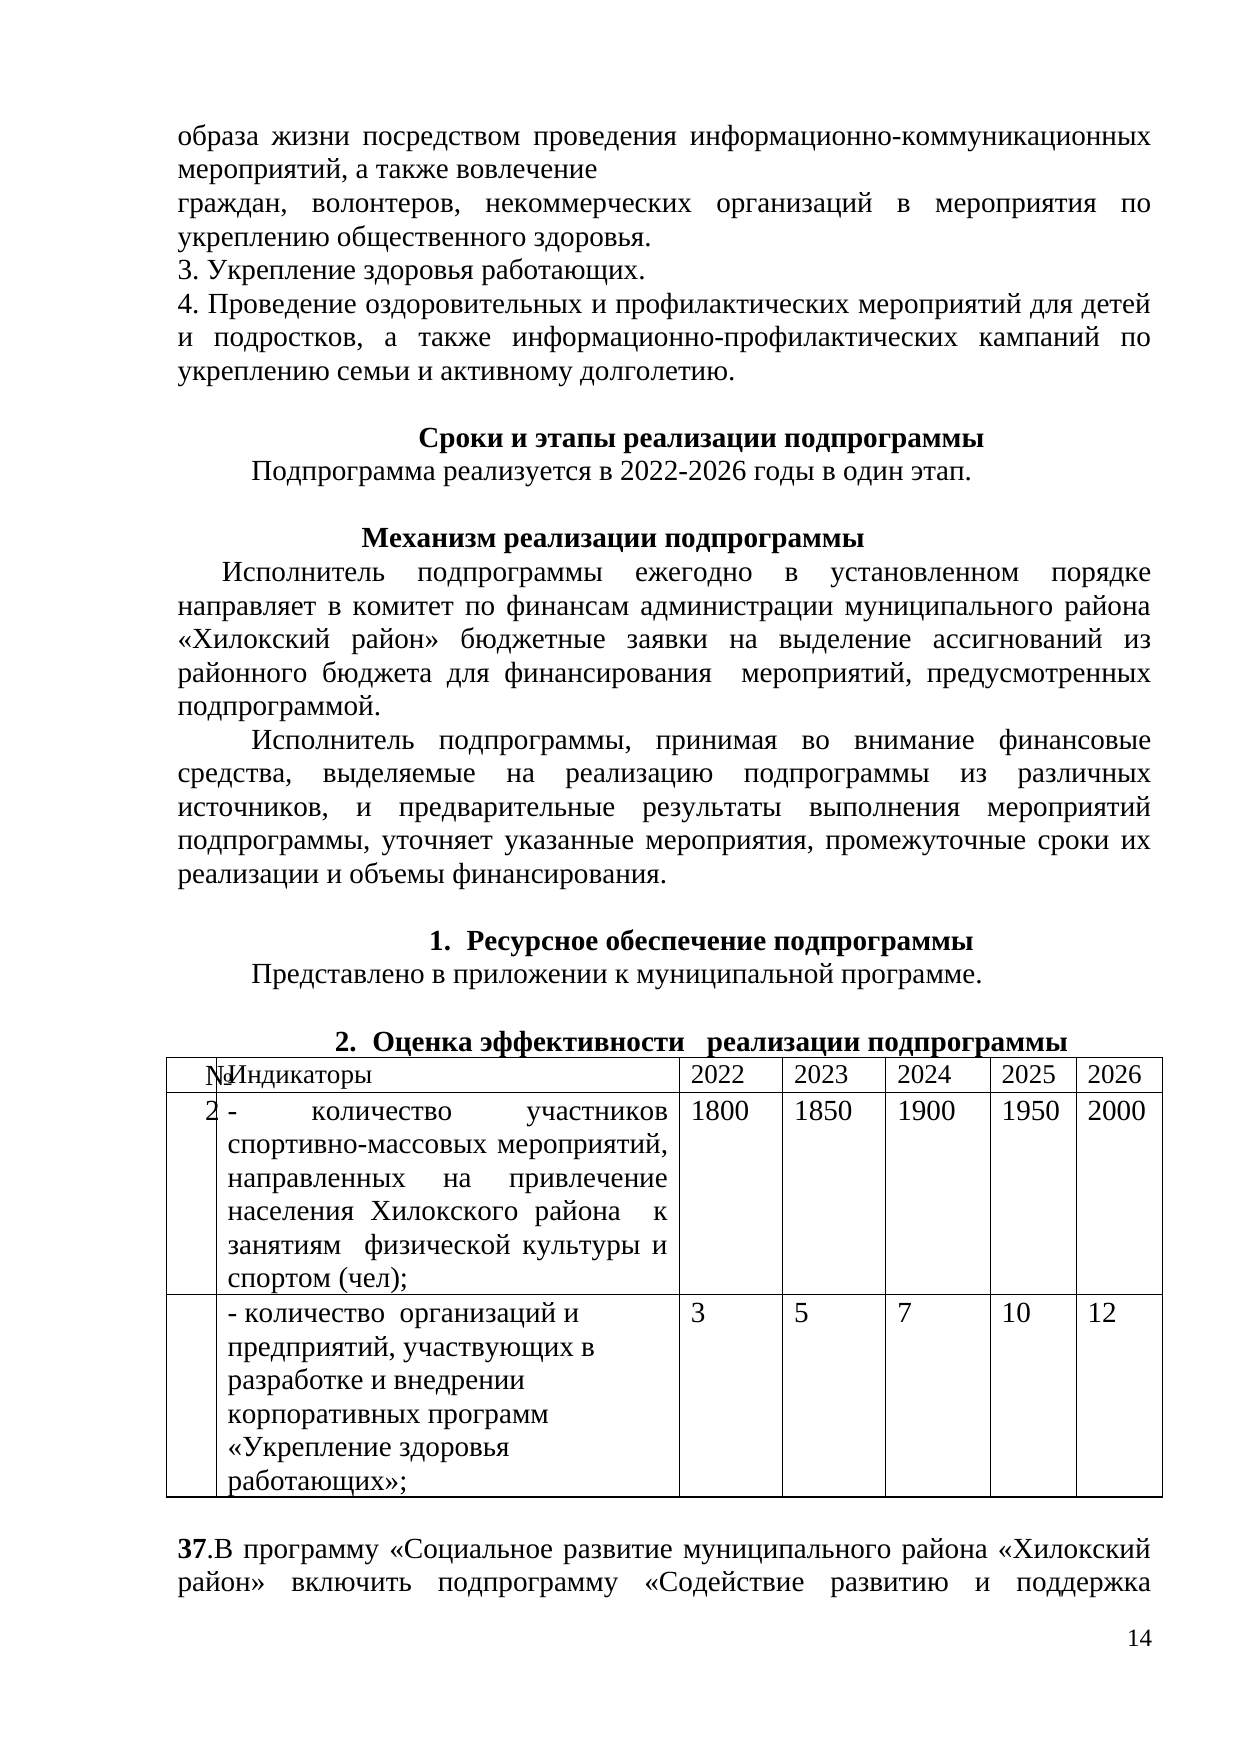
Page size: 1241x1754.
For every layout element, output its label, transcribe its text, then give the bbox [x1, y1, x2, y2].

table_cell 3 [680, 1295, 782, 1496]
table_cell - количество участников спортивно-массовых мероприятий, направленных на привлечение населения Хилокского района к занятиям физической культуры и спортом (чел); [217, 1093, 679, 1294]
text Механизм реализации подпрограммы [288, 521, 1152, 554]
text Исполнитель подпрограммы ежегодно в установленном порядке направляет в комитет по финансам администрации муниципального района «Хилокский район» бюджетные заявки на выделение ассигнований из районного бюджета для финансирования мероприятий, предусмотренных подпрограммой. [177, 554, 1152, 722]
table_header 2024 [886, 1058, 990, 1092]
table_cell 1800 [680, 1093, 782, 1294]
table_header 2026 [1077, 1058, 1162, 1092]
text 4. Проведение оздоровительных и профилактических мероприятий для детей и подростков, а также информационно-профилактических кампаний по укреплению семьи и активному долголетию. [177, 286, 1152, 386]
text 3. Укрепление здоровья работающих. [177, 252, 1152, 286]
table_header № [167, 1058, 216, 1092]
table_cell 1850 [783, 1093, 885, 1294]
list Оценка эффективности реализации подпрограммы [251, 1024, 1152, 1057]
table_cell - количество организаций и предприятий, участвующих в разработке и внедрении корпоративных программ «Укрепление здоровья работающих»; [217, 1295, 679, 1496]
table_header 2025 [991, 1058, 1076, 1092]
table_cell 2000 [1077, 1093, 1162, 1294]
table_cell 1900 [886, 1093, 990, 1294]
text Исполнитель подпрограммы, принимая во внимание финансовые средства, выделяемые на реализацию подпрограммы из различных источников, и предварительные результаты выполнения мероприятий подпрограммы, уточняет указанные мероприятия, промежуточные сроки их реализации и объемы финансирования. [177, 722, 1152, 889]
table_cell 1950 [991, 1093, 1076, 1294]
list Ресурсное обеспечение подпрограммы [251, 923, 1152, 957]
table_cell 7 [886, 1295, 990, 1496]
table_cell 5 [783, 1295, 885, 1496]
table_header 2022 [680, 1058, 782, 1092]
table_cell 12 [1077, 1295, 1162, 1496]
table_cell 10 [991, 1295, 1076, 1496]
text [177, 1531, 1152, 1598]
table_header Индикаторы [217, 1058, 679, 1092]
text образа жизни посредством проведения информационно-коммуникационных мероприятий, а также вовлечение [177, 118, 1152, 185]
text граждан, волонтеров, некоммерческих организаций в мероприятия по укреплению общественного здоровья. [177, 185, 1152, 252]
text Представлено в приложении к муниципальной программе. [177, 957, 1152, 990]
text Подпрограмма реализуется в 2022-2026 годы в один этап. [177, 453, 1152, 487]
table_header 2023 [783, 1058, 885, 1092]
table_cell 2 [167, 1093, 216, 1294]
text Сроки и этапы реализации подпрограммы [251, 420, 1152, 453]
table_cell [167, 1295, 216, 1496]
